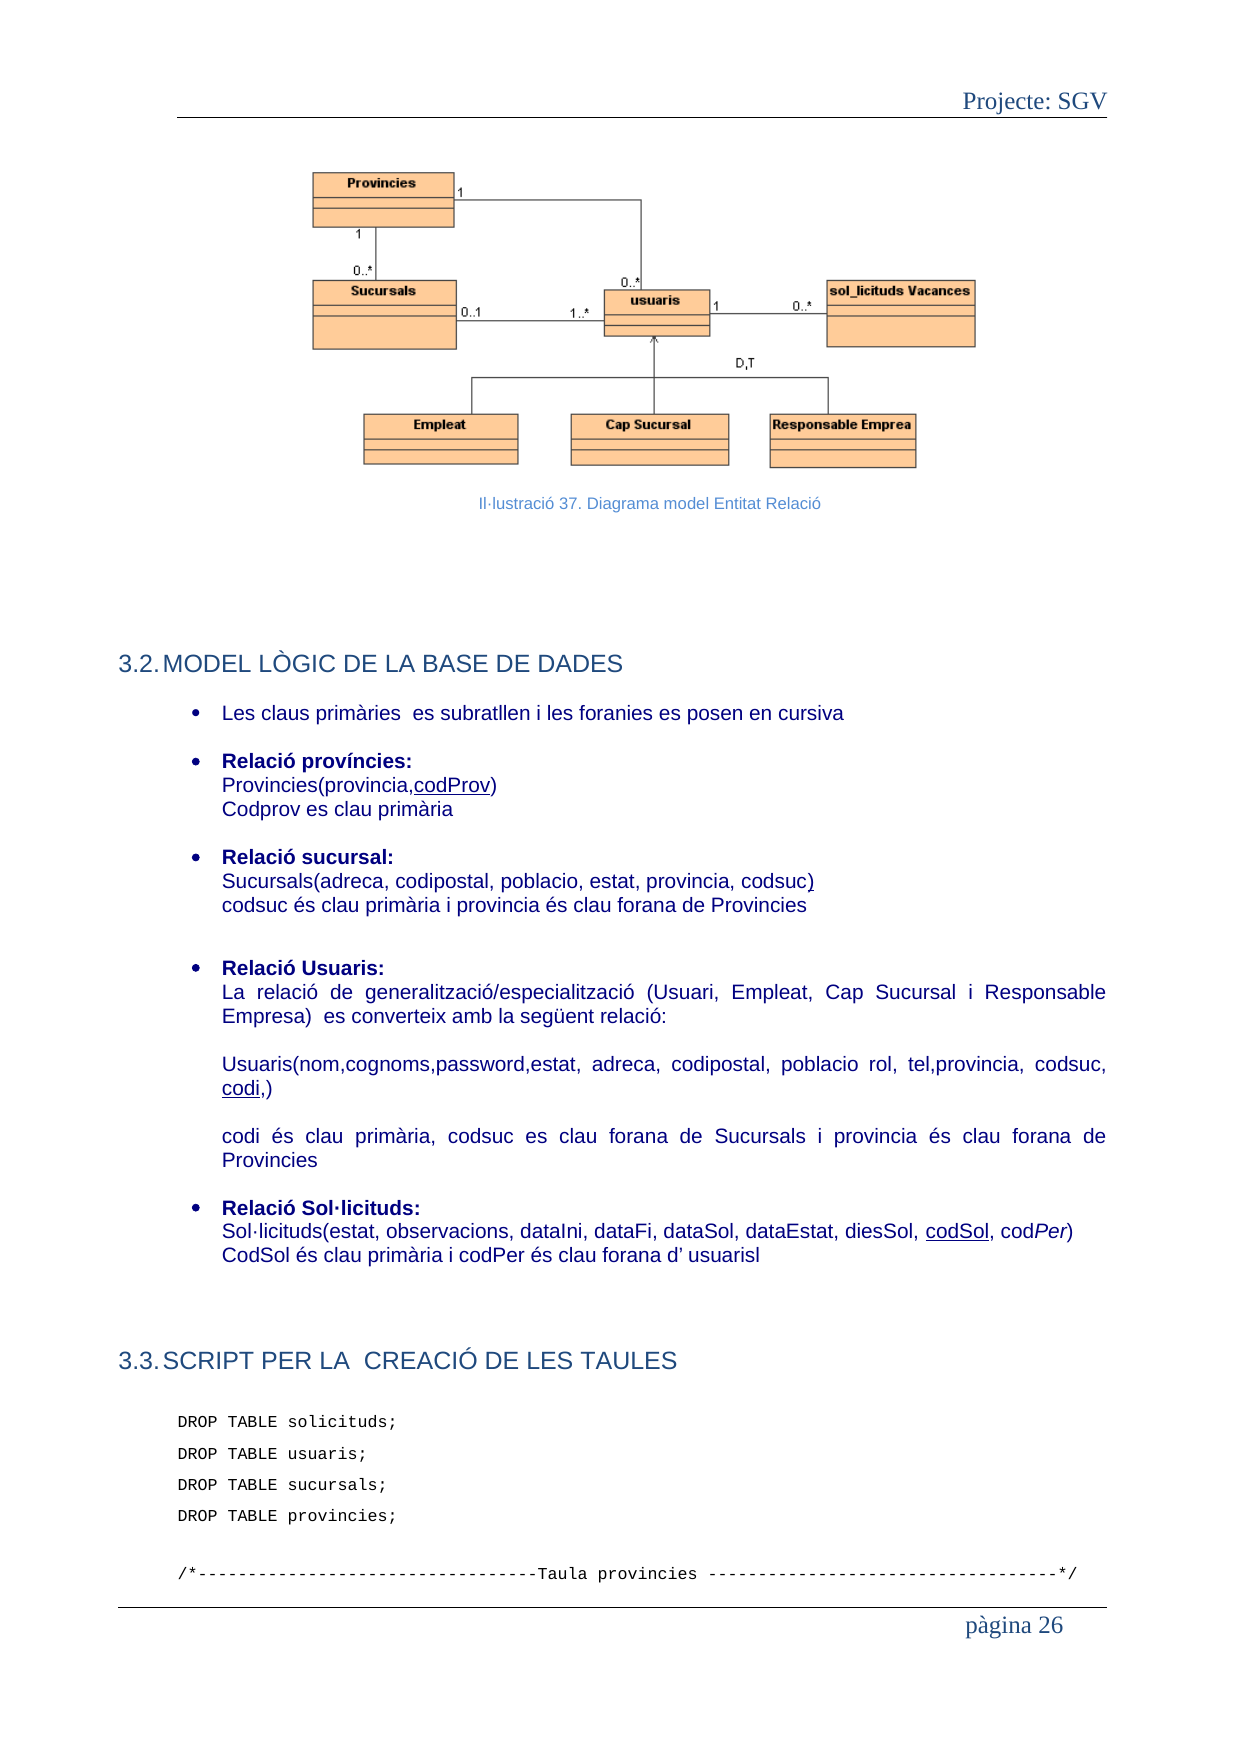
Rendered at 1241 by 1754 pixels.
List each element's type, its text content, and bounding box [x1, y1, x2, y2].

list Usuaris(nom,cognoms,password,estat, adreca, codipostal, poblacio rol, tel,provincia, codsuc, codi,) [222, 1052, 1107, 1099]
text /*----------------------------------Taula provincies -----------------------------------*/ [177, 1566, 1107, 1584]
list Provincies(provincia,codProv) [222, 773, 1107, 797]
text MODEL LÒGIC DE LA BASE DE DADES [118, 648, 1107, 677]
text DROP TABLE sucursals; [177, 1477, 1107, 1496]
list Sucursals(adreca, codipostal, poblacio, estat, provincia, codsuc) [222, 869, 1107, 893]
list codsuc és clau primària i provincia és clau forana de Provincies [222, 893, 1107, 917]
list La relació de generalització/especialització (Usuari, Empleat, Cap Sucursal i Responsable Empresa) es converteix amb la següent relació: [222, 980, 1107, 1028]
text DROP TABLE provincies; [177, 1508, 1107, 1527]
text DROP TABLE usuaris; [177, 1445, 1107, 1464]
list Sol·licituds(estat, observacions, dataIni, dataFi, dataSol, dataEstat, diesSol, codSol, codPer) [222, 1219, 1107, 1243]
text DROP TABLE solicituds; [177, 1414, 1107, 1433]
list Les claus primàries es subratllen i les foranies es posen en cursiva [192, 701, 1107, 725]
list Codprov es clau primària [222, 797, 1107, 821]
list Relació sucursal: [192, 845, 1107, 869]
list Relació Usuaris: [192, 956, 1107, 980]
list CodSol és clau primària i codPer és clau forana d’ usuarisl [222, 1243, 1107, 1267]
picture [296, 158, 1003, 486]
list Relació Sol·licituds: [192, 1195, 1107, 1219]
text SCRIPT PER LA CREACIÓ DE LES TAULES [118, 1346, 1107, 1375]
list codi és clau primària, codsuc es clau forana de Sucursals i provincia és clau forana de Provincies [222, 1123, 1107, 1171]
list Relació províncies: [192, 749, 1107, 773]
